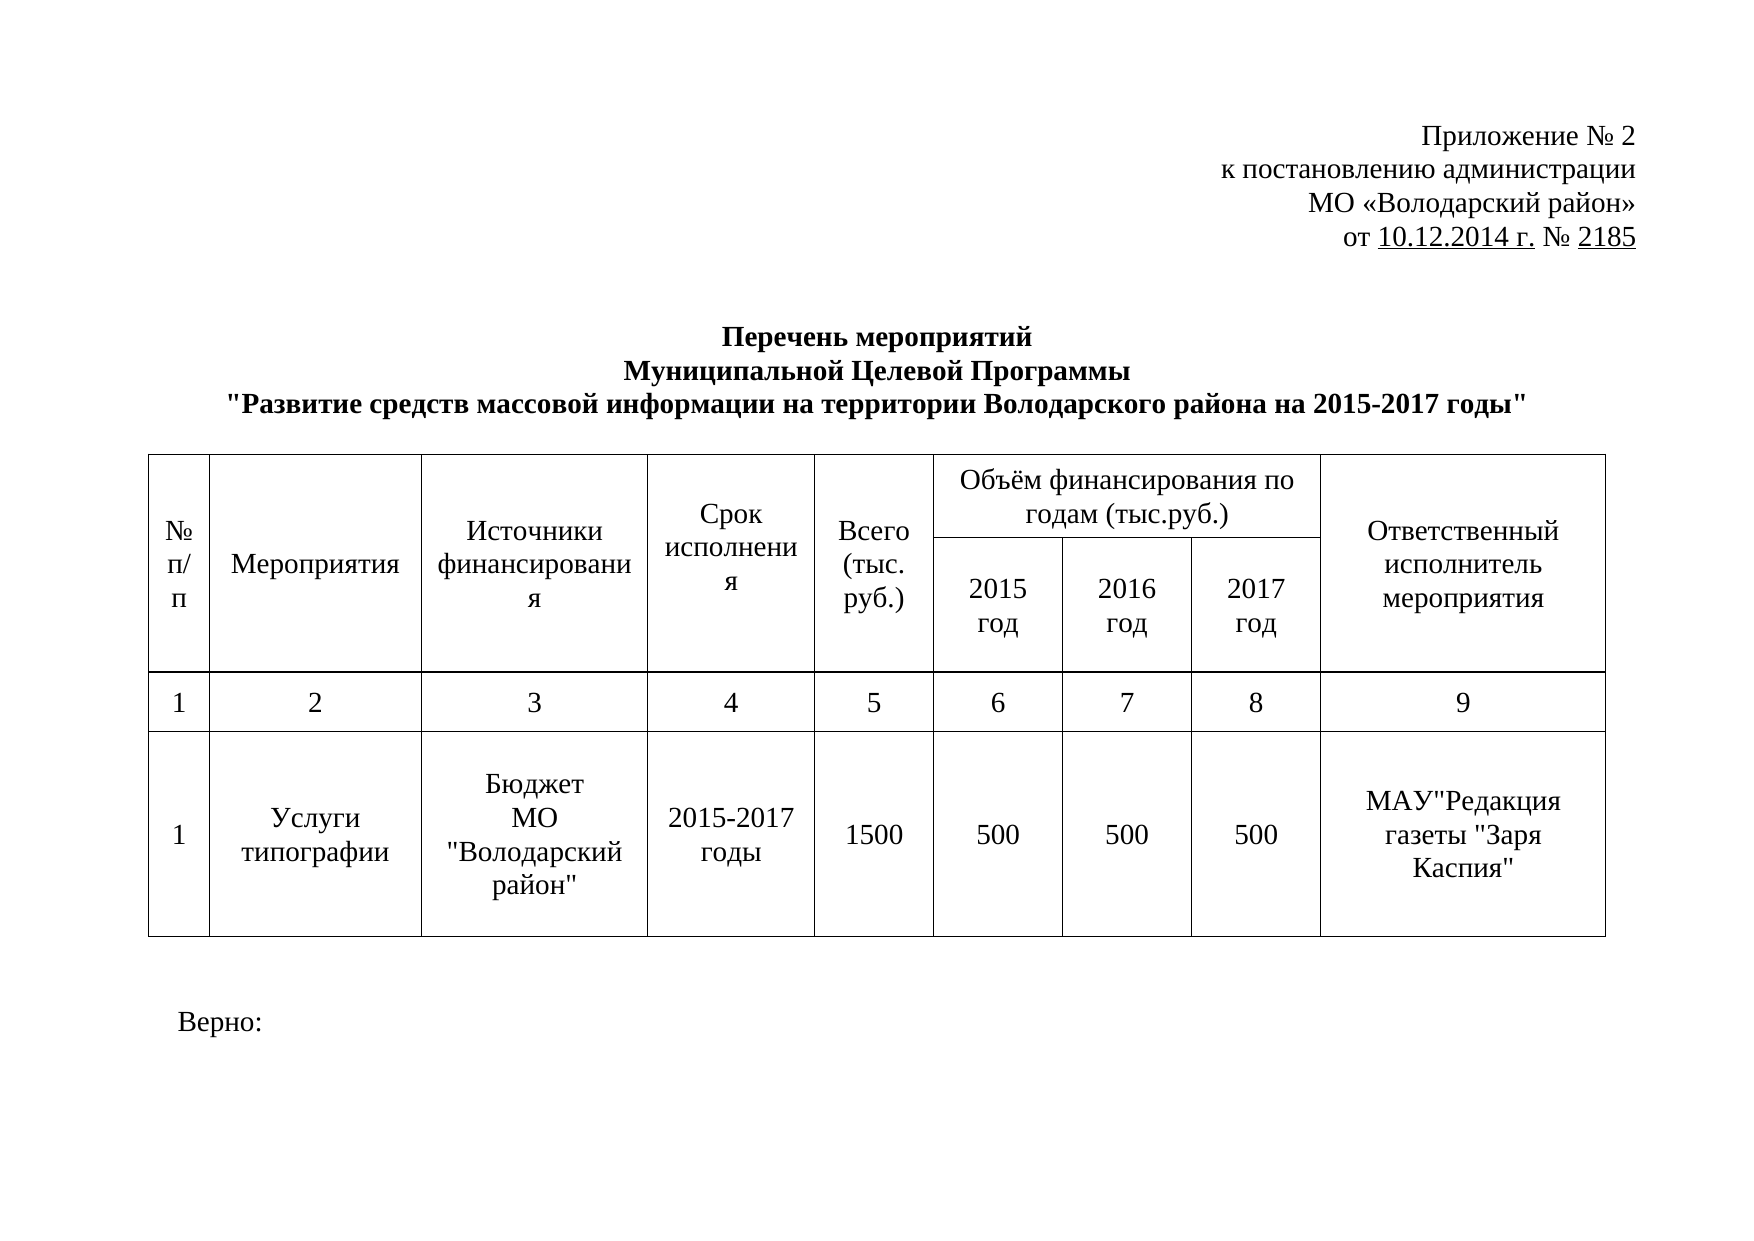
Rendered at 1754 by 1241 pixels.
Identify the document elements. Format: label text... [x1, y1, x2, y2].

table_cell Бюджет МО "Володарский район" [422, 732, 647, 936]
table_cell 6 [934, 673, 1062, 731]
table_cell Услуги типографии [210, 732, 421, 936]
text Перечень мероприятий [43, 319, 1636, 353]
table_header Мероприятия [210, 455, 421, 671]
table_cell 2015 год [934, 538, 1062, 671]
table_cell 7 [1063, 673, 1191, 731]
table_header Всего (тыс. руб.) [815, 455, 933, 671]
text Приложение № 2 [43, 118, 1636, 152]
table_cell 8 [1192, 673, 1320, 731]
table_cell 2016 год [1063, 538, 1191, 671]
table_cell 1 [149, 673, 209, 731]
table_cell 2015-2017 годы [648, 732, 814, 936]
text МО «Володарский район» [43, 185, 1636, 219]
table_cell 9 [1321, 673, 1605, 731]
table_cell 2017 год [1192, 538, 1320, 671]
table_header Объём финансирования по годам (тыс.руб.) [934, 455, 1320, 537]
table_cell 500 [934, 732, 1062, 936]
table_cell 500 [1063, 732, 1191, 936]
table_cell 4 [648, 673, 814, 731]
table_cell 2 [210, 673, 421, 731]
text от 10.12.2014 г. № 2185 [43, 219, 1636, 252]
table_header Ответственный исполнитель мероприятия [1321, 455, 1605, 671]
table_cell 3 [422, 673, 647, 731]
table_cell 5 [815, 673, 933, 731]
text Верно: [118, 1004, 1636, 1037]
table_cell 500 [1192, 732, 1320, 936]
table_cell МАУ"Редакция газеты "Заря Каспия" [1321, 732, 1605, 936]
text к постановлению администрации [43, 152, 1636, 185]
table_cell 1500 [815, 732, 933, 936]
table_header Срок исполнения [648, 455, 814, 671]
table_header Источники финансирования [422, 455, 647, 671]
table_header № п/п [149, 455, 209, 671]
text "Развитие средств массовой информации на территории Володарского района на 2015-2017 годы" [43, 386, 1636, 420]
text Муниципальной Целевой Программы [43, 353, 1636, 386]
table_cell 1 [149, 732, 209, 936]
